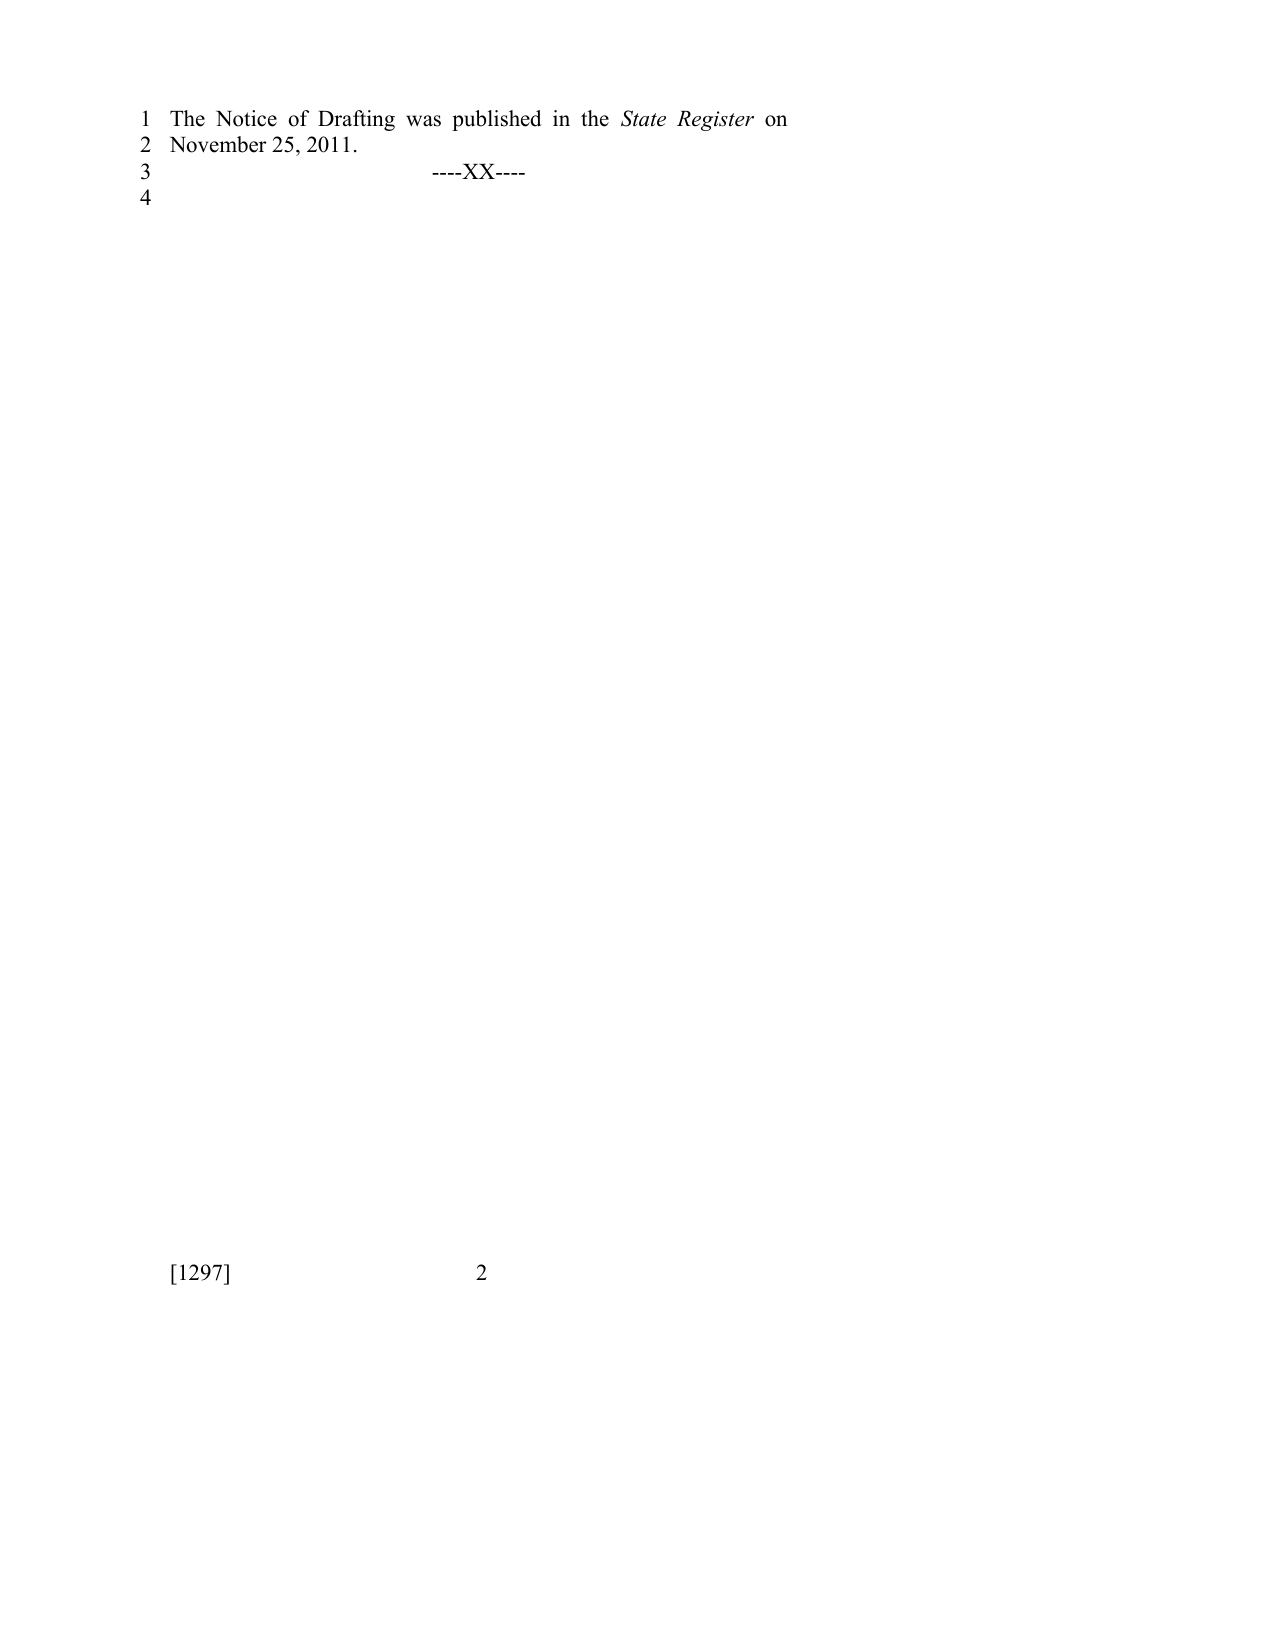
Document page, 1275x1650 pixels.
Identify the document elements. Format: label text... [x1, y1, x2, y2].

text The Notice of Drafting was published in the State Register on November 25, 2011. [169, 105, 787, 158]
text ----XX---- [169, 158, 787, 184]
